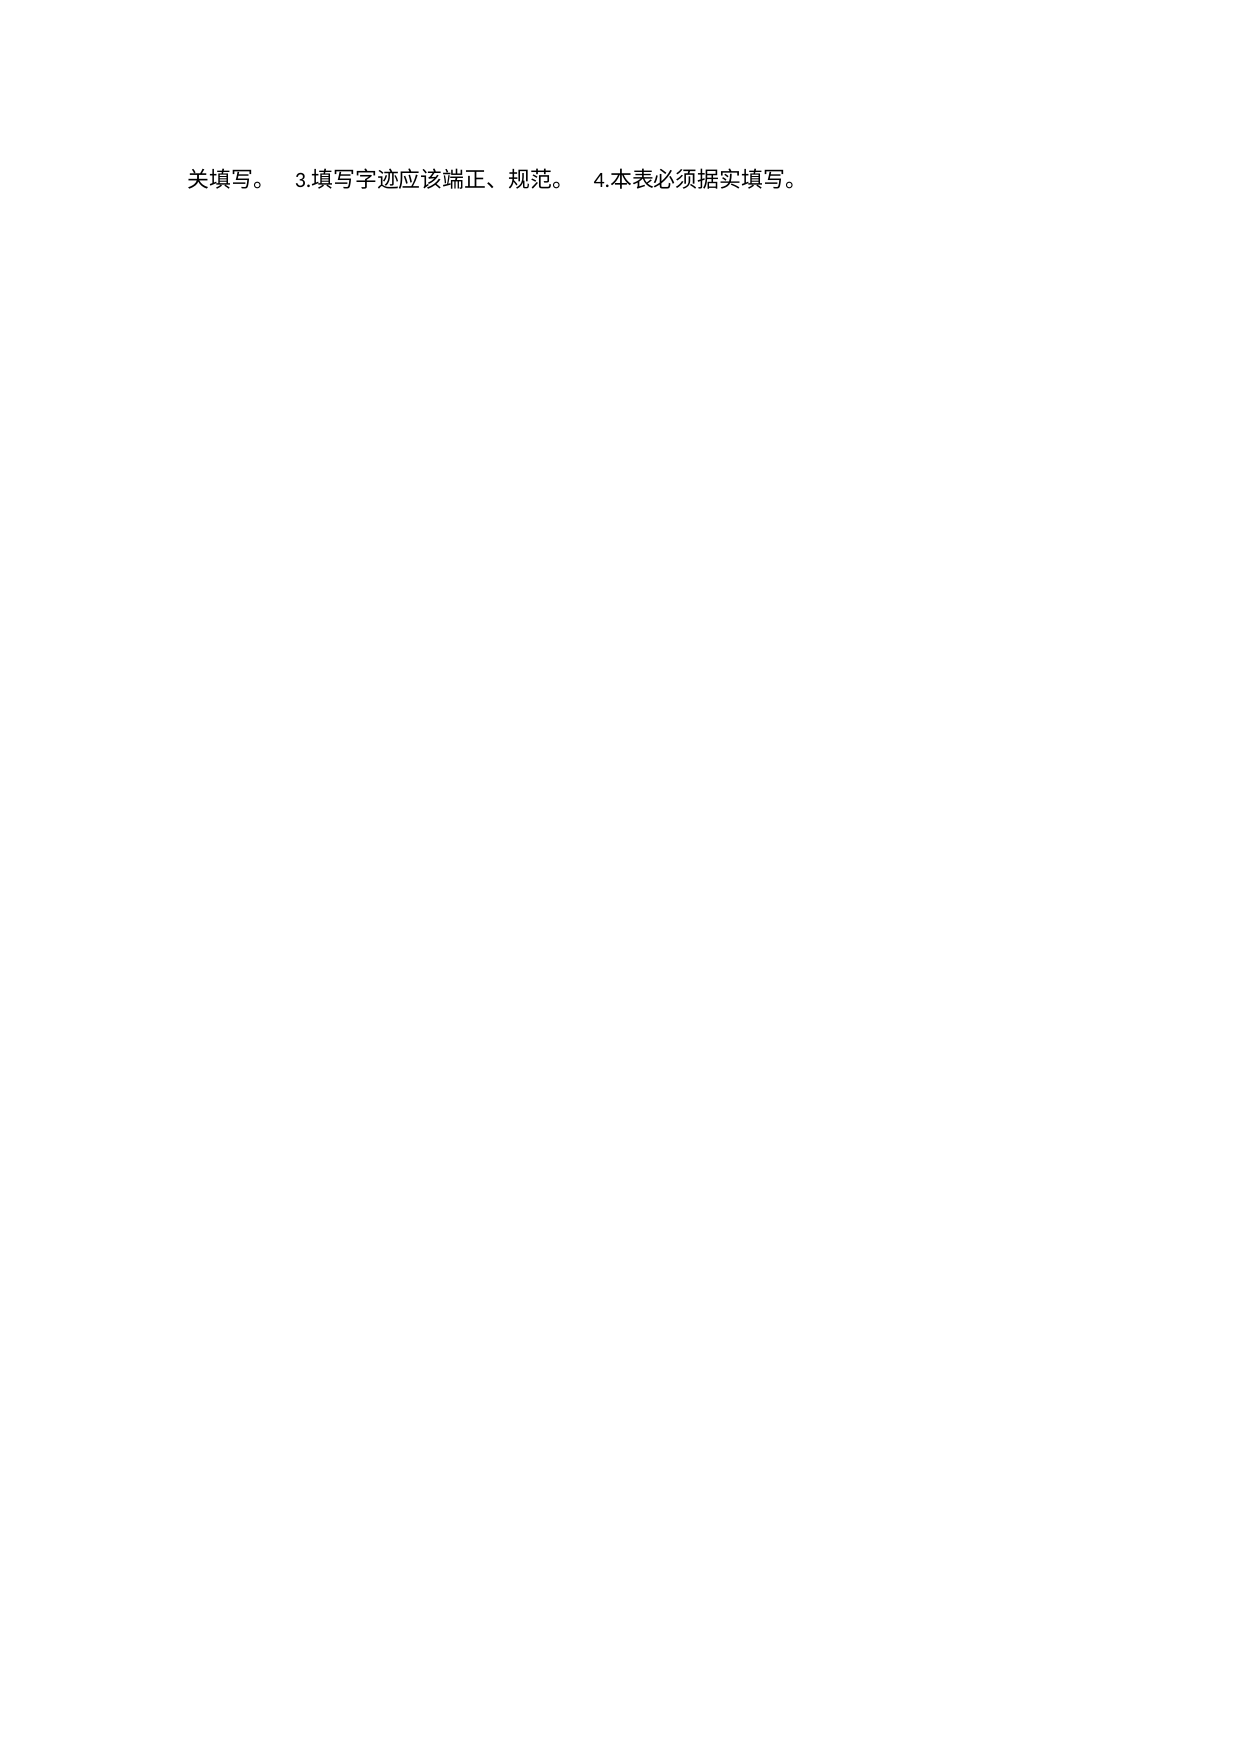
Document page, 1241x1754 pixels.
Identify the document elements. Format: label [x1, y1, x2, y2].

text [187, 162, 1053, 194]
